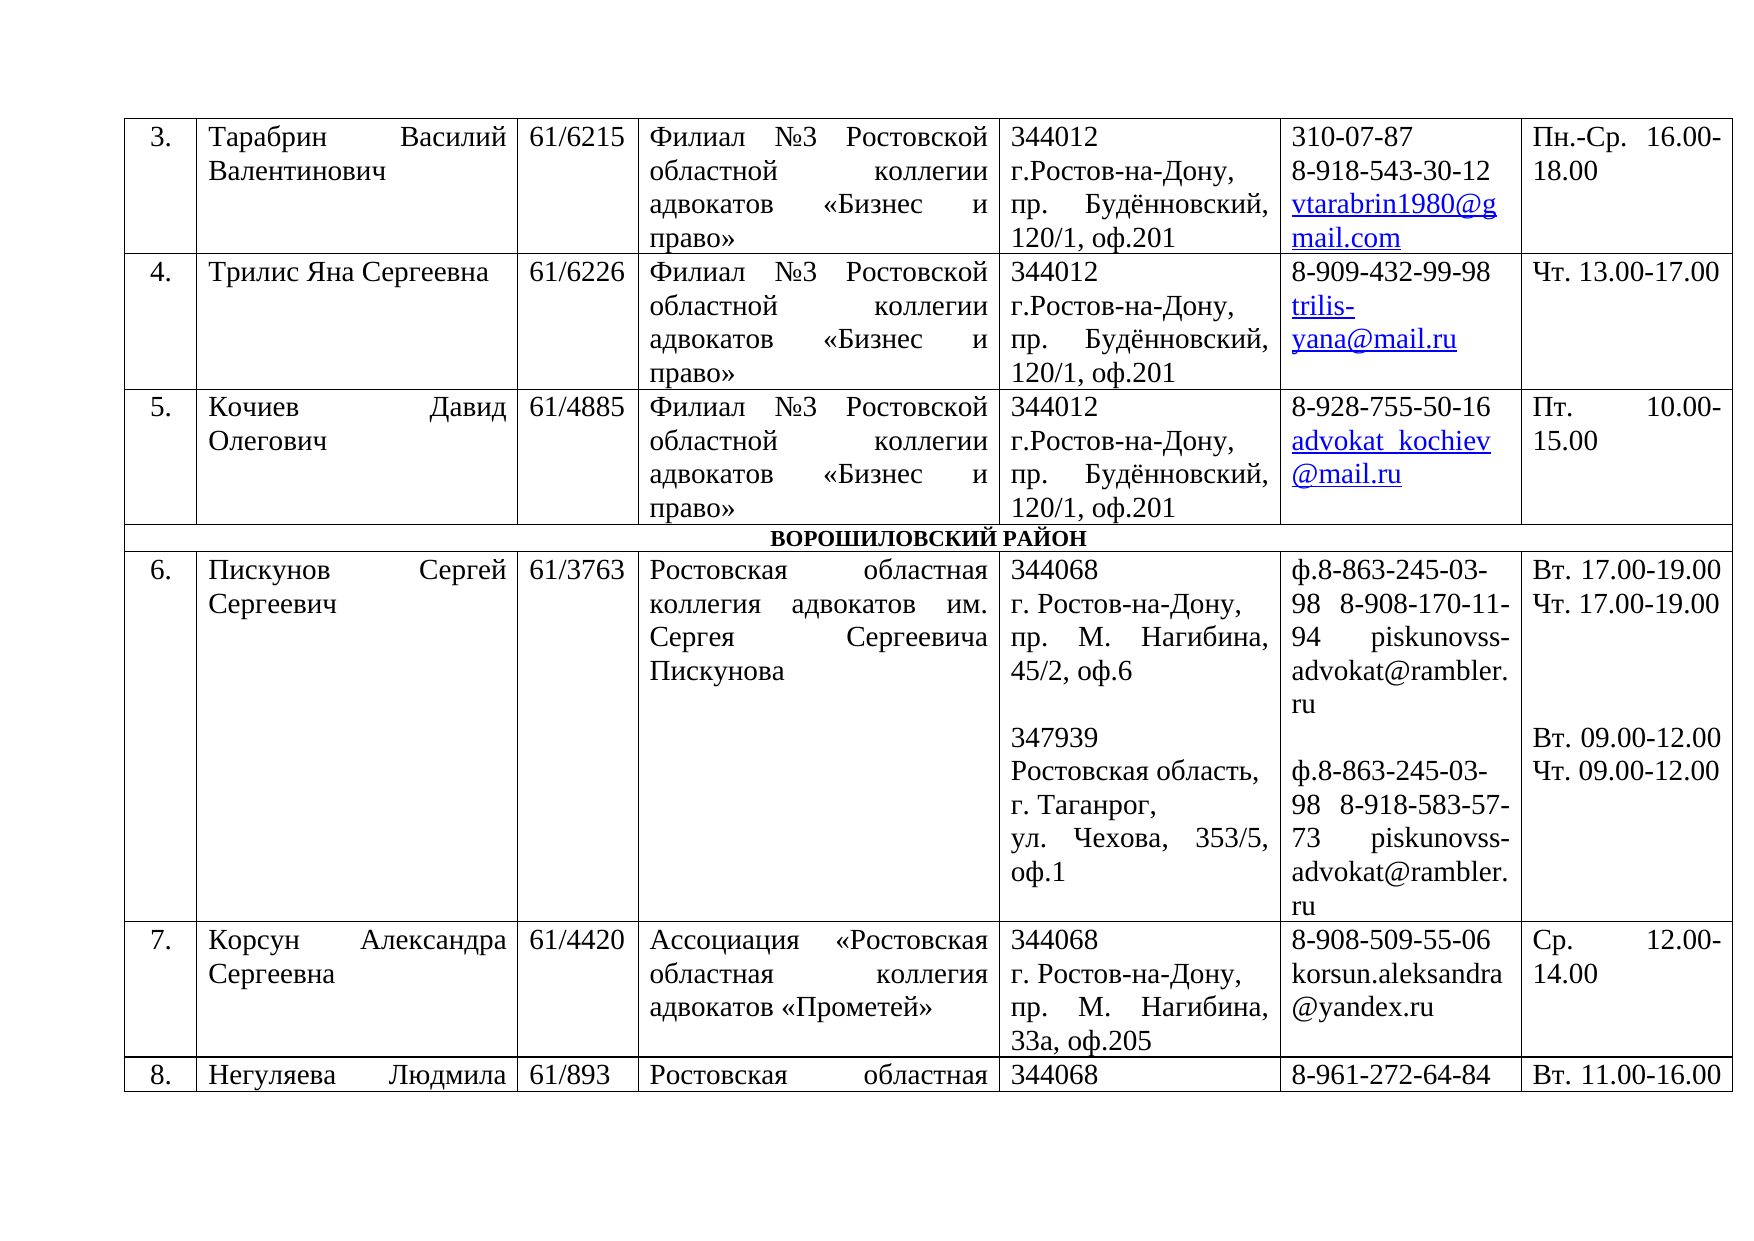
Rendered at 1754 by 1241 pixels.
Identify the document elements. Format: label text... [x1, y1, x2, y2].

table_cell 344068 г. Ростов-на-Дону, пр. М. Нагибина, 33а, оф.205 [1000, 922, 1280, 1056]
table_cell Трилис Яна Сергеевна [197, 254, 517, 388]
table_cell 344012 г.Ростов-на-Дону, пр. Будённовский, 120/1, оф.201 [1000, 254, 1280, 388]
table_cell 61/3763 [518, 552, 638, 921]
table_cell 8. [125, 1058, 196, 1091]
table_cell ф.8-863-245-03-98 8-908-170-11-94 piskunovss-advokat@rambler.ru ф.8-863-245-03-98 8-918-583-57-73 piskunovss-advokat@rambler.ru [1281, 552, 1521, 921]
table_cell 5. [125, 390, 196, 524]
table_cell 6. [125, 552, 196, 921]
table_cell 3. [125, 119, 196, 253]
table_cell Корсун Александра Сергеевна [197, 922, 517, 1056]
table_cell Филиал №3 Ростовской областной коллегии адвокатов «Бизнес и право» [639, 119, 999, 253]
table_cell 344012 г.Ростов-на-Дону, пр. Будённовский, 120/1, оф.201 [1000, 390, 1280, 524]
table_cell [1522, 1058, 1732, 1091]
table_cell 61/4885 [518, 390, 638, 524]
table_cell 344068 г. Ростов-на-Дону, пр. М. Нагибина, 45/2, оф.6 347939 Ростовская область, г. Таганрог, ул. Чехова, 353/5, оф.1 [1000, 552, 1280, 921]
table_cell 8-909-432-99-98 trilis-yana@mail.ru [1281, 254, 1521, 388]
table_cell 344012 г.Ростов-на-Дону, пр. Будённовский, 120/1, оф.201 [1000, 119, 1280, 253]
table_cell Ростовская областная коллегия адвокатов им. Сергея Сергеевича Пискунова [639, 552, 999, 921]
table_cell 8-908-509-55-06 korsun.aleksandra @yandex.ru [1281, 922, 1521, 1056]
table_cell Чт. 13.00-17.00 [1522, 254, 1732, 388]
table_cell ВОРОШИЛОВСКИЙ РАЙОН [125, 525, 1732, 551]
table_cell 61/6226 [518, 254, 638, 388]
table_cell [1281, 1058, 1521, 1091]
table_cell 61/4420 [518, 922, 638, 1056]
table_cell Ср. 12.00-14.00 [1522, 922, 1732, 1056]
table_cell Кочиев Давид Олегович [197, 390, 517, 524]
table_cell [1000, 1058, 1280, 1091]
table_cell Филиал №3 Ростовской областной коллегии адвокатов «Бизнес и право» [639, 254, 999, 388]
table_cell Пн.-Ср. 16.00-18.00 [1522, 119, 1732, 253]
table_cell 310-07-87 8-918-543-30-12 vtarabrin1980@gmail.com [1281, 119, 1521, 253]
table_cell Пт. 10.00-15.00 [1522, 390, 1732, 524]
table_cell Филиал №3 Ростовской областной коллегии адвокатов «Бизнес и право» [639, 390, 999, 524]
table_cell Пискунов Сергей Сергеевич [197, 552, 517, 921]
table_cell Вт. 17.00-19.00 Чт. 17.00-19.00 Вт. 09.00-12.00 Чт. 09.00-12.00 [1522, 552, 1732, 921]
table_cell 7. [125, 922, 196, 1056]
table_cell Тарабрин Василий Валентинович [197, 119, 517, 253]
table_cell 4. [125, 254, 196, 388]
table_cell Ассоциация «Ростовская областная коллегия адвокатов «Прометей» [639, 922, 999, 1056]
table_cell 8-928-755-50-16 advokat_kochiev@mail.ru [1281, 390, 1521, 524]
table_cell 61/6215 [518, 119, 638, 253]
table_cell 61/893 [518, 1058, 638, 1091]
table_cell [197, 1058, 517, 1091]
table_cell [639, 1058, 999, 1091]
